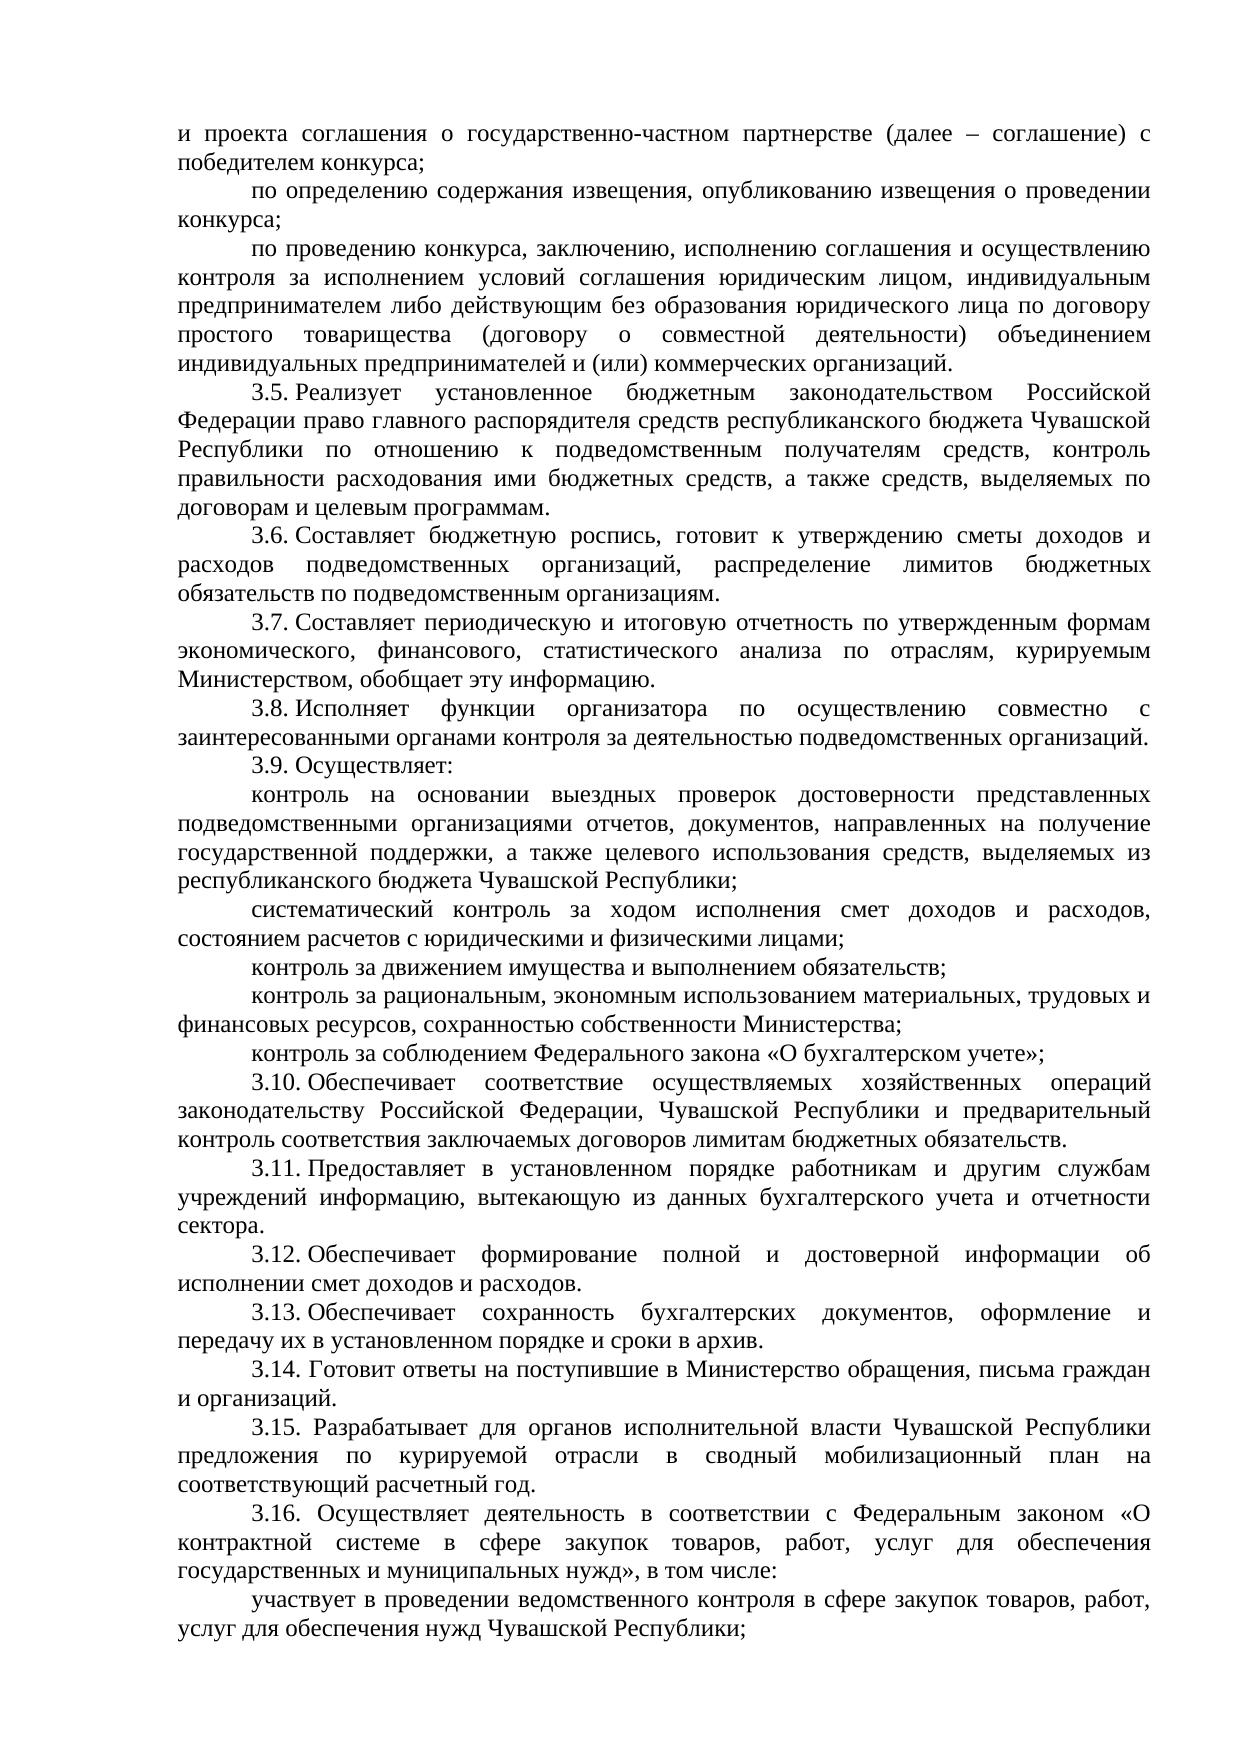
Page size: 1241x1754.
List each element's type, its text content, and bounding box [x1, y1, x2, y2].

text 3.16. Осуществляет деятельность в соответствии с Федеральным законом «О контрактной системе в сфере закупок товаров, работ, услуг для обеспечения государственных и муниципальных нужд», в том числе: [177, 1498, 1152, 1584]
text контроль за соблюдением Федерального закона «О бухгалтерском учете»; [177, 1038, 1152, 1067]
text 3.12. Обеспечивает формирование полной и достоверной информации об исполнении смет доходов и расходов. [177, 1239, 1152, 1297]
text 3.5. Реализует установленное бюджетным законодательством Российской Федерации право главного распорядителя средств республиканского бюджета Чувашской Республики по отношению к подведомственным получателям средств, контроль правильности расходования ими бюджетных средств, а также средств, выделяемых по договорам и целевым программам. [177, 377, 1152, 521]
text систематический контроль за ходом исполнения смет доходов и расходов, состоянием расчетов с юридическими и физическими лицами; [177, 894, 1152, 952]
text участвует в проведении ведомственного контроля в сфере закупок товаров, работ, услуг для обеспечения нужд Чувашской Республики; [177, 1584, 1152, 1642]
text по проведению конкурса, заключению, исполнению соглашения и осуществлению контроля за исполнением условий соглашения юридическим лицом, индивидуальным предпринимателем либо действующим без образования юридического лица по договору простого товарищества (договору о совместной деятельности) объединением индивидуальных предпринимателей и (или) коммерческих организаций. [177, 233, 1152, 377]
text 3.10. Обеспечивает соответствие осуществляемых хозяйственных операций законодательству Российской Федерации, Чувашской Республики и предварительный контроль соответствия заключаемых договоров лимитам бюджетных обязательств. [177, 1067, 1152, 1153]
text контроль на основании выездных проверок достоверности представленных подведомственными организациями отчетов, документов, направленных на получение государственной поддержки, а также целевого использования средств, выделяемых из республиканского бюджета Чувашской Республики; [177, 779, 1152, 894]
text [177, 118, 1152, 176]
text 3.15. Разрабатывает для органов исполнительной власти Чувашской Республики предложения по курируемой отрасли в сводный мобилизационный план на соответствующий расчетный год. [177, 1412, 1152, 1498]
text контроль за рациональным, экономным использованием материальных, трудовых и финансовых ресурсов, сохранностью собственности Министерства; [177, 981, 1152, 1038]
text 3.7. Составляет периодическую и итоговую отчетность по утвержденным формам экономического, финансового, статистического анализа по отраслям, курируемым Министерством, обобщает эту информацию. [177, 607, 1152, 693]
text 3.6. Составляет бюджетную роспись, готовит к утверждению сметы доходов и расходов подведомственных организаций, распределение лимитов бюджетных обязательств по подведомственным организациям. [177, 521, 1152, 607]
text 3.14. Готовит ответы на поступившие в Министерство обращения, письма граждан и организаций. [177, 1354, 1152, 1412]
text по определению содержания извещения, опубликованию извещения о проведении конкурса; [177, 176, 1152, 233]
text 3.8. Исполняет функции организатора по осуществлению совместно с заинтересованными органами контроля за деятельностью подведомственных организаций. [177, 693, 1152, 751]
text 3.11. Предоставляет в установленном порядке работникам и другим службам учреждений информацию, вытекающую из данных бухгалтерского учета и отчетности сектора. [177, 1153, 1152, 1239]
text 3.9. Осуществляет: [177, 751, 1152, 779]
text контроль за движением имущества и выполнением обязательств; [177, 952, 1152, 981]
text 3.13. Обеспечивает сохранность бухгалтерских документов, оформление и передачу их в установленном порядке и сроки в архив. [177, 1297, 1152, 1354]
